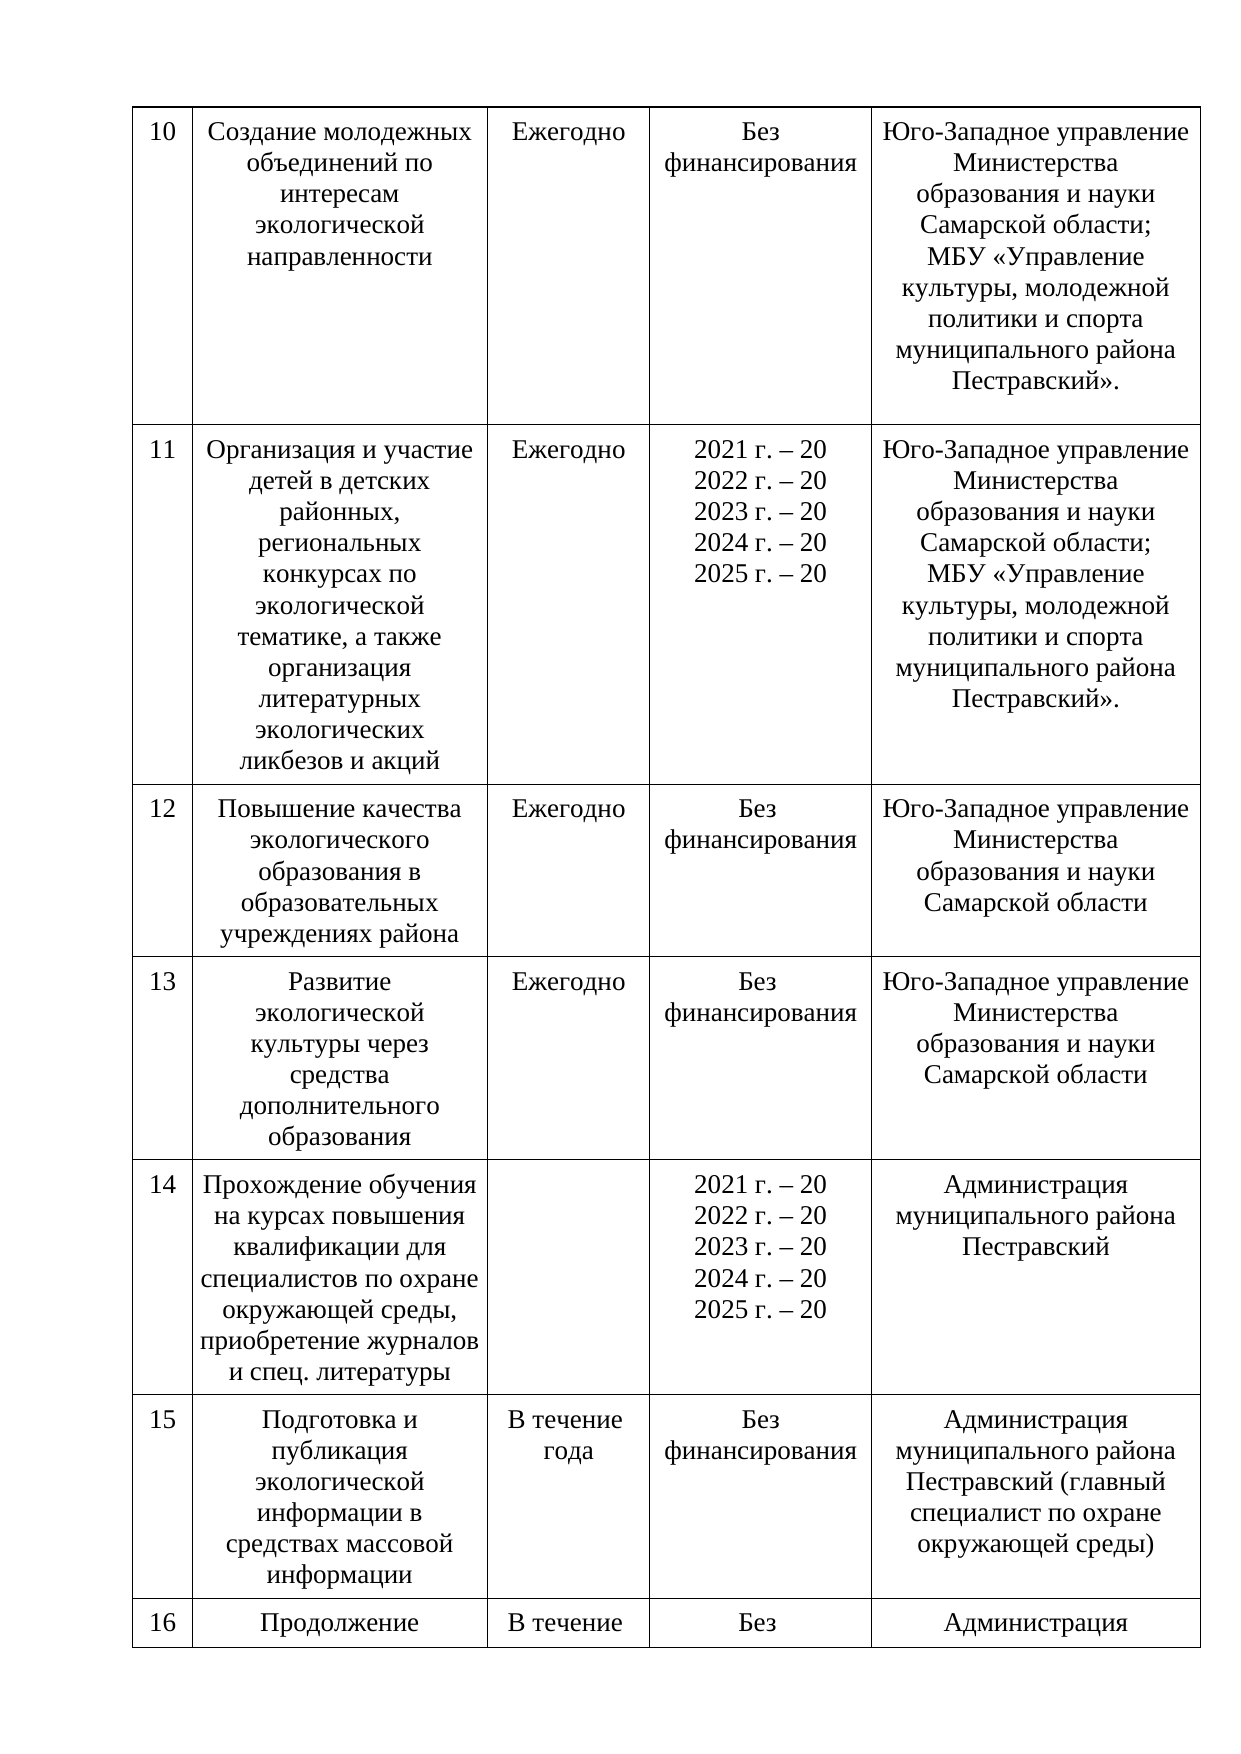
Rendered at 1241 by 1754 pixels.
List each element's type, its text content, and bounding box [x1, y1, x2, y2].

table_cell Без финансирования [650, 785, 871, 956]
table_cell 10 [133, 108, 192, 424]
table_cell Администрация муниципального района Пестравский (главный специалист по охране окружающей среды) [872, 1395, 1200, 1598]
table_cell 2021 г. – 20 2022 г. – 20 2023 г. – 20 2024 г. – 20 2025 г. – 20 [650, 1160, 871, 1394]
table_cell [872, 1599, 1200, 1647]
table_cell Ежегодно [488, 108, 649, 424]
table_cell Прохождение обучения на курсах повышения квалификации для специалистов по охране окружающей среды, приобретение журналов и спец. литературы [193, 1160, 487, 1394]
table_cell Ежегодно [488, 957, 649, 1159]
table_cell В течение года [488, 1395, 649, 1598]
table_cell Без финансирования [650, 1599, 871, 1647]
table_cell Юго-Западное управление Министерства образования и науки Самарской области [872, 957, 1200, 1159]
table_cell Ежегодно [488, 425, 649, 783]
table_cell 14 [133, 1160, 192, 1394]
table_cell [488, 1160, 649, 1394]
table_cell Ежегодно [488, 785, 649, 956]
table_cell Организация и участие детей в детских районных, региональных конкурсах по экологической тематике, а также организация литературных экологических ликбезов и акций [193, 425, 487, 783]
table_cell 11 [133, 425, 192, 783]
table_cell Подготовка и публикация экологической информации в средствах массовой информации [193, 1395, 487, 1598]
table_cell Создание молодежных объединений по интересам экологической направленности [193, 108, 487, 424]
table_cell В течение года [488, 1599, 649, 1647]
table_cell Без финансирования [650, 108, 871, 424]
table_cell Администрация муниципального района Пестравский [872, 1160, 1200, 1394]
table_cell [872, 108, 1200, 424]
table_cell 2021 г. – 20 2022 г. – 20 2023 г. – 20 2024 г. – 20 2025 г. – 20 [650, 425, 871, 783]
table_cell 15 [133, 1395, 192, 1598]
table_cell Без финансирования [650, 1395, 871, 1598]
table_cell Юго-Западное управление Министерства образования и науки Самарской области [872, 785, 1200, 956]
table_cell Без финансирования [650, 957, 871, 1159]
table_cell 16 [133, 1599, 192, 1647]
table_cell 12 [133, 785, 192, 956]
table_cell 13 [133, 957, 192, 1159]
table_cell Повышение качества экологического образования в образовательных учреждениях района [193, 785, 487, 956]
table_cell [193, 1599, 487, 1647]
table_cell Развитие экологической культуры через средства дополнительного образования [193, 957, 487, 1159]
